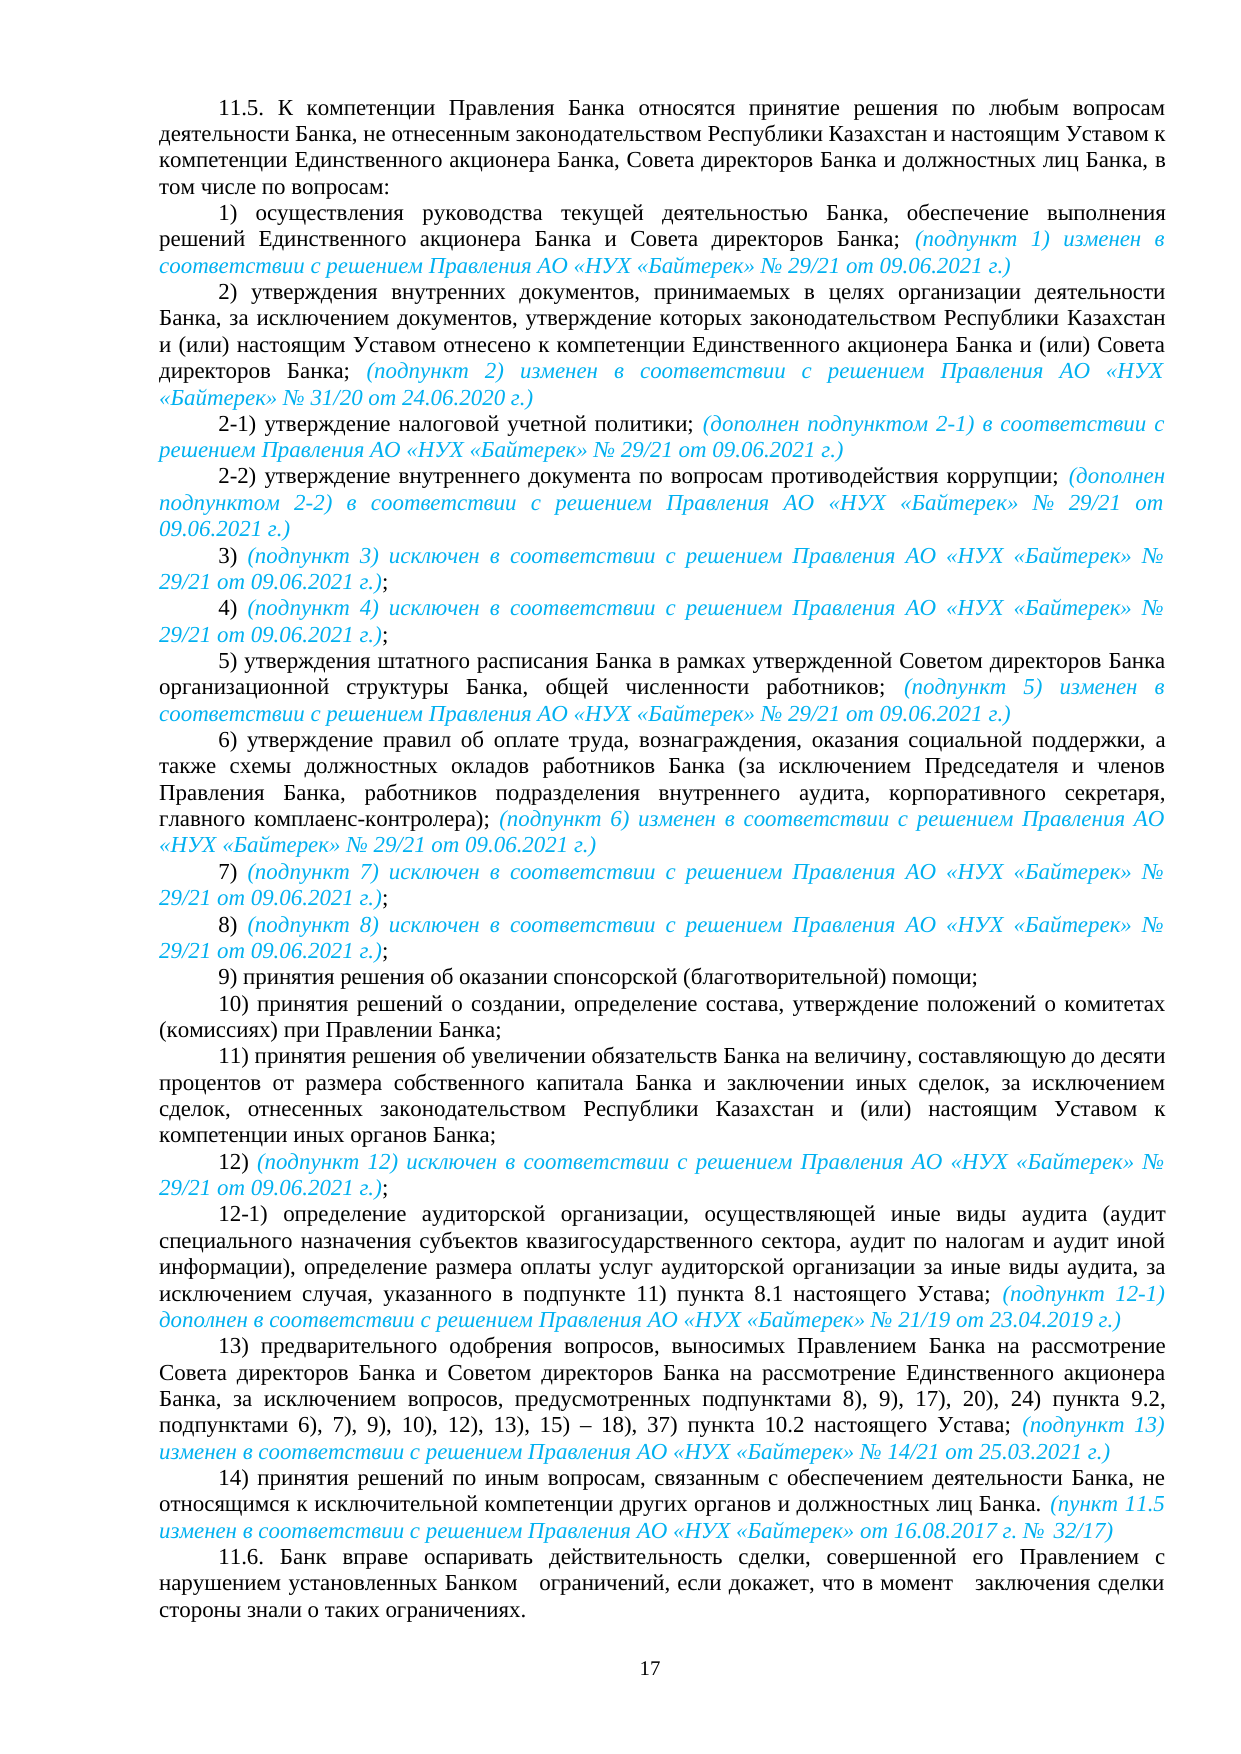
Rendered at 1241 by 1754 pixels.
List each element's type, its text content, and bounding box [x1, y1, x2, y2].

table_cell 11.5. К компетенции Правления Банка относятся принятие решения по любым вопросам деятельности Банка, не отнесенным законодательством Республики Казахстан и настоящим Уставом к компетенции Единственного акционера Банка, Совета директоров Банка и должностных лиц Банка, в том числе по вопросам: 1) осуществления руководства текущей деятельностью Банка, обеспечение выполнения решений Единственного акционера Банка и Совета директоров Банка; (подпункт 1) изменен в соответствии с решением Правления АО «НУХ «Байтерек» № 29/21 от 09.06.2021 г.) 2) утверждения внутренних документов, принимаемых в целях организации деятельности Банка, за исключением документов, утверждение которых законодательством Республики Казахстан и (или) настоящим Уставом отнесено к компетенции Единственного акционера Банка и (или) Совета директоров Банка; (подпункт 2) изменен в соответствии с решением Правления АО «НУХ «Байтерек» № 31/20 от 24.06.2020 г.) 2-1) утверждение налоговой учетной политики; (дополнен подпунктом 2-1) в соответствии с решением Правления АО «НУХ «Байтерек» № 29/21 от 09.06.2021 г.) 2-2) утверждение внутреннего документа по вопросам противодействия коррупции; (дополнен подпунктом 2-2) в соответствии с решением Правления АО «НУХ «Байтерек» № 29/21 от 09.06.2021 г.) 3) (подпункт 3) исключен в соответствии с решением Правления АО «НУХ «Байтерек» № 29/21 от 09.06.2021 г.); 4) (подпункт 4) исключен в соответствии с решением Правления АО «НУХ «Байтерек» № 29/21 от 09.06.2021 г.); 5) утверждения штатного расписания Банка в рамках утвержденной Советом директоров Банка организационной структуры Банка, общей численности работников; (подпункт 5) изменен в соответствии с решением Правления АО «НУХ «Байтерек» № 29/21 от 09.06.2021 г.) 6) утверждение правил об оплате труда, вознаграждения, оказания социальной поддержки, а также схемы должностных окладов работников Банка (за исключением Председателя и членов Правления Банка, работников подразделения внутреннего аудита, корпоративного секретаря, главного комплаенс-контролера); (подпункт 6) изменен в соответствии с решением Правления АО «НУХ «Байтерек» № 29/21 от 09.06.2021 г.) 7) (подпункт 7) исключен в соответствии с решением Правления АО «НУХ «Байтерек» № 29/21 от 09.06.2021 г.); 8) (подпункт 8) исключен в соответствии с решением Правления АО «НУХ «Байтерек» № 29/21 от 09.06.2021 г.); 9) принятия решения об оказании спонсорской (благотворительной) помощи; 10) принятия решений о создании, определение состава, утверждение положений о комитетах (комиссиях) при Правлении Банка; 11) принятия решения об увеличении обязательств Банка на величину, составляющую до десяти процентов от размера собственного капитала Банка и заключении иных сделок, за исключением сделок, отнесенных законодательством Республики Казахстан и (или) настоящим Уставом к компетенции иных органов Банка; 12) (подпункт 12) исключен в соответствии с решением Правления АО «НУХ «Байтерек» № 29/21 от 09.06.2021 г.); 12-1) определение аудиторской организации, осуществляющей иные виды аудита (аудит специального назначения субъектов квазигосударственного сектора, аудит по налогам и аудит иной информации), определение размера оплаты услуг аудиторской организации за иные виды аудита, за исключением случая, указанного в подпункте 11) пункта 8.1 настоящего Устава; (подпункт 12-1) дополнен в соответствии с решением Правления АО «НУХ «Байтерек» № 21/19 от 23.04.2019 г.) 13) предварительного одобрения вопросов, выносимых Правлением Банка на рассмотрение Совета директоров Банка и Советом директоров Банка на рассмотрение Единственного акционера Банка, за исключением вопросов, предусмотренных подпунктами 8), 9), 17), 20), 24) пункта 9.2, подпунктами 6), 7), 9), 10), 12), 13), 15) – 18), 37) пункта 10.2 настоящего Устава; (подпункт 13) изменен в соответствии с решением Правления АО «НУХ «Байтерек» № 14/21 от 25.03.2021 г.) 14) принятия решений по иным вопросам, связанным с обеспечением деятельности Банка, не относящимся к исключительной компетенции других органов и должностных лиц Банка. (пункт 11.5 изменен в соответствии с решением Правления АО «НУХ «Байтерек» от 16.08.2017 г. № 32/17) [148, 94, 1178, 1543]
table_cell 11.6. Банк вправе оспаривать действительность сделки, совершенной его Правлением с нарушением установленных Банком ограничений, если докажет, что в момент заключения сделки стороны знали о таких ограничениях. [148, 1543, 1178, 1622]
